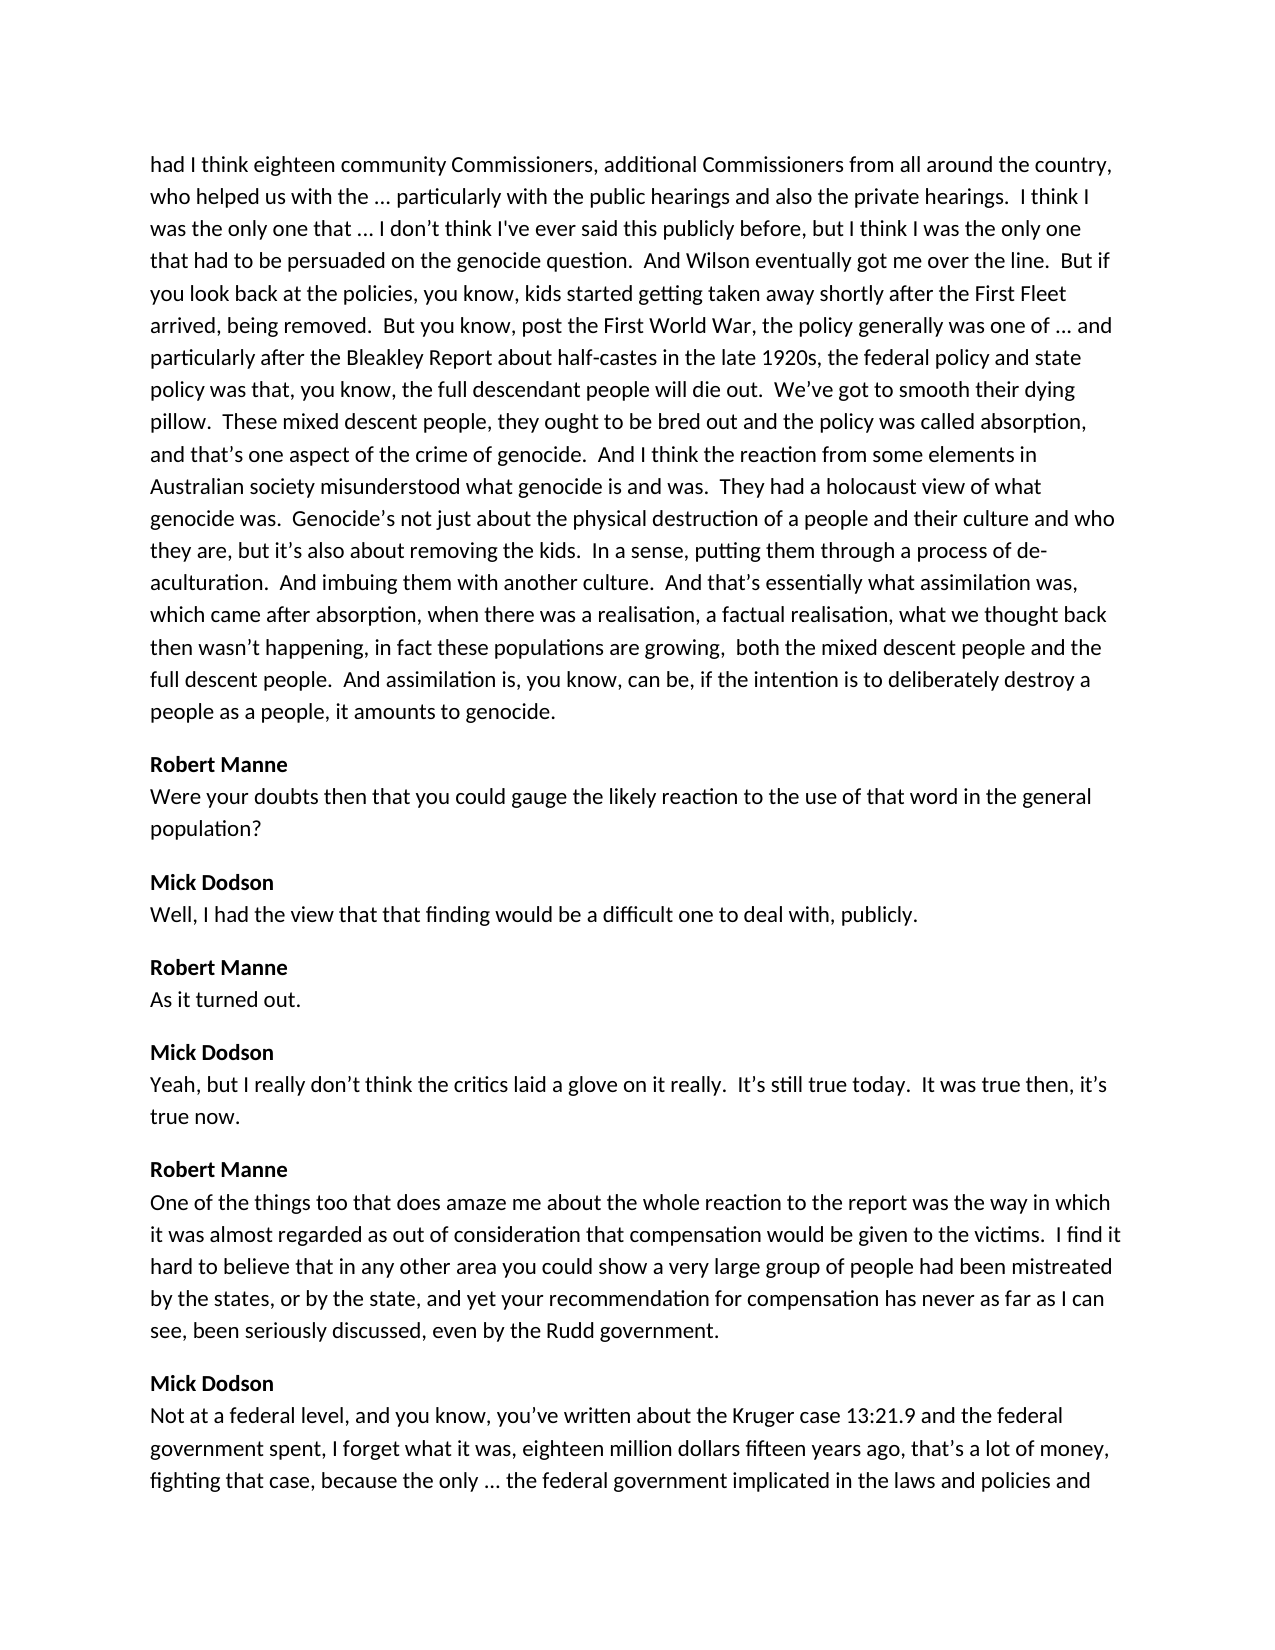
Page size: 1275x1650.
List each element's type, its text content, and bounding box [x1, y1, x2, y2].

text Mick Dodson [150, 868, 1125, 896]
text Robert Manne [150, 1155, 1125, 1183]
text One of the things too that does amaze me about the whole reaction to the report was the way in which it was almost regarded as out of consideration that compensation would be given to the victims. I find it hard to believe that in any other area you could show a very large group of people had been mistreated by the states, or by the state, and yet your recommendation for compensation has never as far as I can see, been seriously discussed, even by the Rudd government. [150, 1188, 1125, 1344]
text Mick Dodson [150, 1038, 1125, 1066]
text As it turned out. [150, 985, 1125, 1013]
text Mick Dodson [150, 1369, 1125, 1397]
text Yeah, but I really don’t think the critics laid a glove on it really. It’s still true today. It was true then, it’s true now. [150, 1070, 1125, 1130]
text Well, I had the view that that finding would be a difficult one to deal with, publicly. [150, 900, 1125, 928]
text Were your doubts then that you could gauge the likely reaction to the use of that word in the general population? [150, 782, 1125, 843]
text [150, 150, 1125, 725]
text Robert Manne [150, 750, 1125, 778]
text Robert Manne [150, 953, 1125, 981]
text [150, 1402, 1125, 1494]
